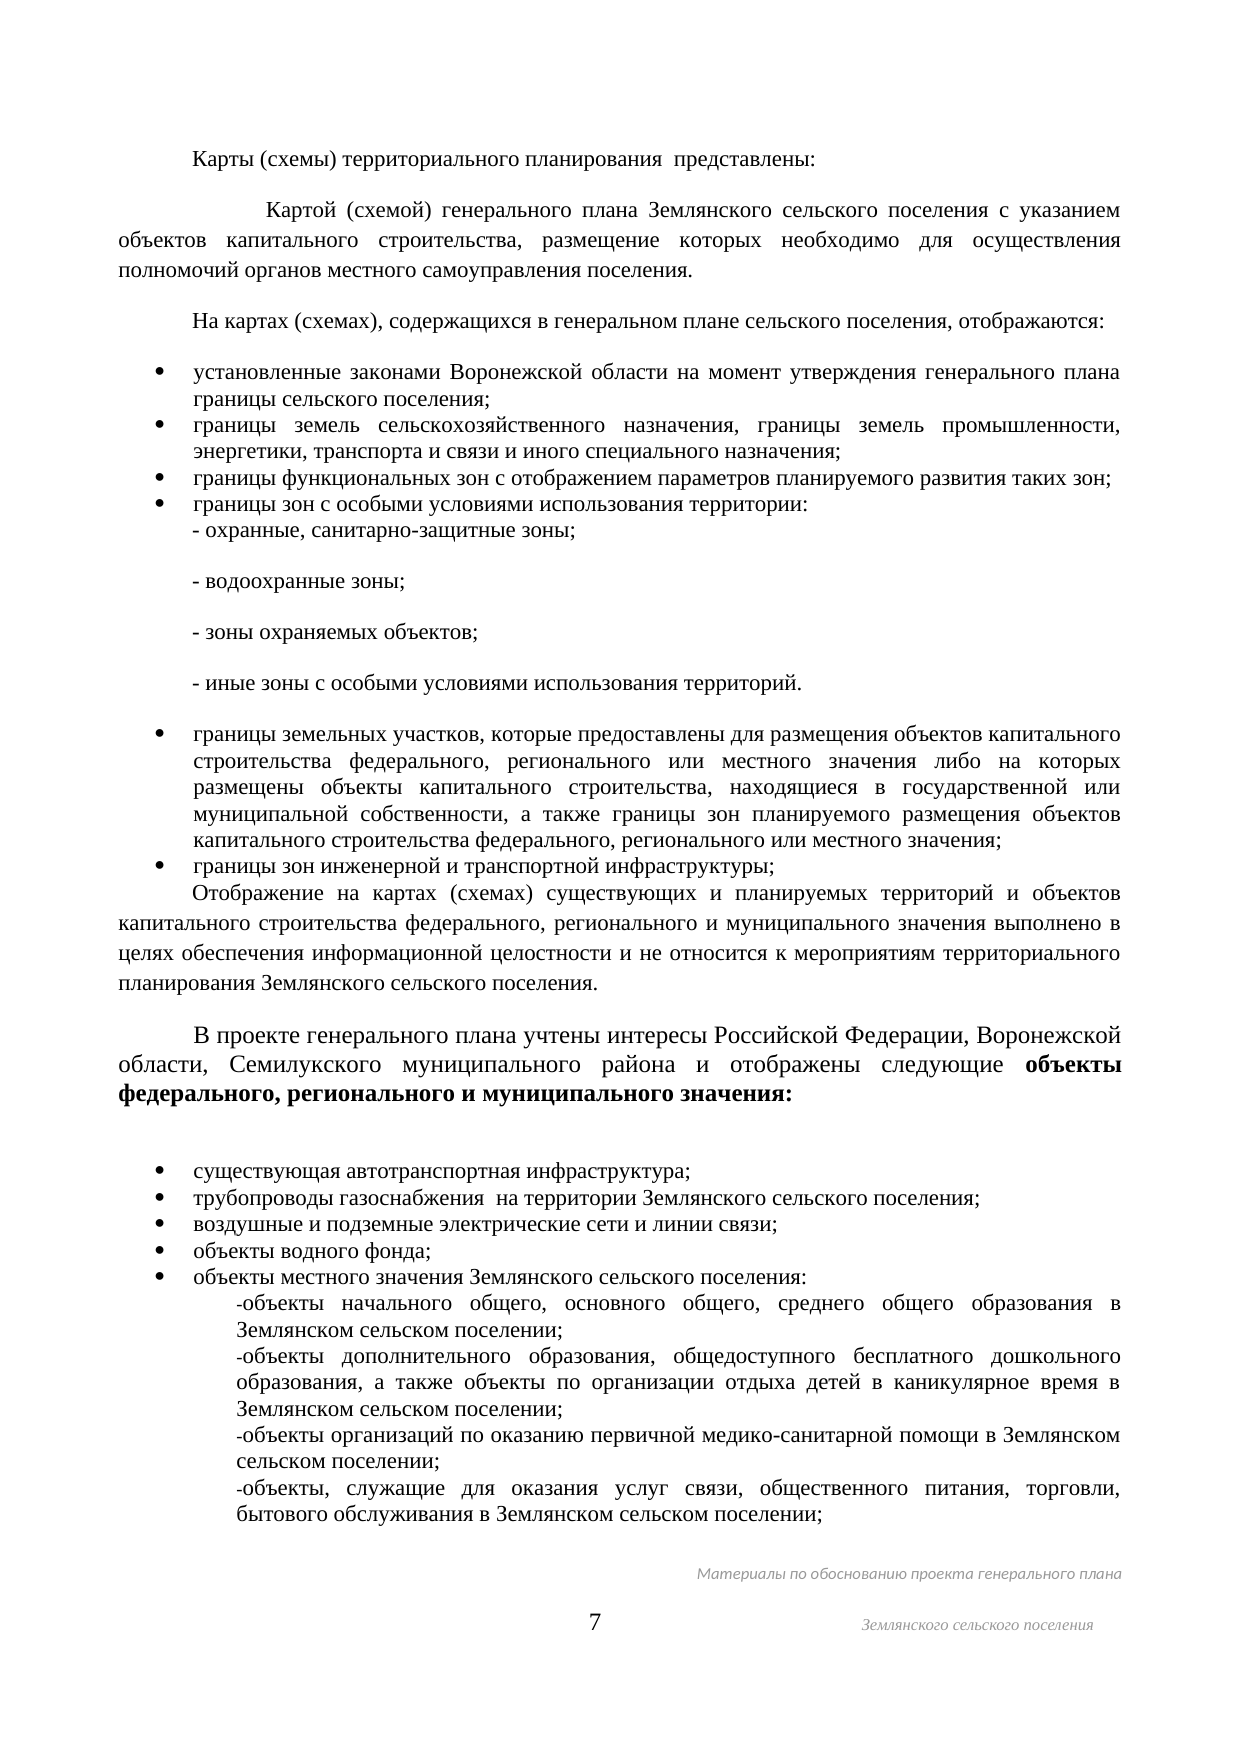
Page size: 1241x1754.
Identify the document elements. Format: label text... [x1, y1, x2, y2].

text - водоохранные зоны; [118, 567, 1122, 594]
list объекты организаций по оказанию первичной медико-санитарной помощи в Землянском сельском поселении; [236, 1421, 1122, 1474]
list границы зон с особыми условиями использования территории: [156, 490, 1122, 516]
list объекты дополнительного образования, общедоступного бесплатного дошкольного образования, а также объекты по организации отдыха детей в каникулярное время в Землянском сельском поселении; [236, 1342, 1122, 1421]
text - охранные, санитарно-защитные зоны; [118, 516, 1122, 543]
text - зоны охраняемых объектов; [118, 618, 1122, 645]
text Картой (схемой) генерального плана Землянского сельского поселения с указанием объектов капитального строительства, размещение которых необходимо для осуществления полномочий органов местного самоуправления поселения. [118, 196, 1122, 282]
text На картах (схемах), содержащихся в генеральном плане сельского поселения, отображаются: [118, 307, 1122, 333]
list объекты начального общего, основного общего, среднего общего образования в Землянском сельском поселении; [236, 1289, 1122, 1342]
text - иные зоны с особыми условиями использования территорий. [118, 669, 1122, 696]
list объекты местного значения Землянского сельского поселения: [156, 1263, 1122, 1289]
list границы земель сельскохозяйственного назначения, границы земель промышленности, энергетики, транспорта и связи и иного специального назначения; [156, 411, 1122, 464]
text Карты (схемы) территориального планирования представлены: [118, 145, 1122, 171]
list воздушные и подземные электрические сети и линии связи; [156, 1210, 1122, 1237]
list существующая автотранспортная инфраструктура; [156, 1158, 1122, 1184]
list границы функциональных зон с отображением параметров планируемого развития таких зон; [156, 464, 1122, 490]
list трубопроводы газоснабжения на территории Землянского сельского поселения; [156, 1184, 1122, 1210]
list объекты водного фонда; [156, 1237, 1122, 1263]
list границы зон инженерной и транспортной инфраструктуры; [156, 852, 1122, 879]
text В проекте генерального плана учтены интересы Российской Федерации, Воронежской области, Семилукского муниципального района и отображены следующие объекты федерального, регионального и муниципального значения: [118, 1020, 1122, 1107]
list границы земельных участков, которые предоставлены для размещения объектов капитального строительства федерального, регионального или местного значения либо на которых размещены объекты капитального строительства, находящиеся в государственной или муниципальной собственности, а также границы зон планируемого размещения объектов капитального строительства федерального, регионального или местного значения; [156, 721, 1122, 852]
list установленные законами Воронежской области на момент утверждения генерального плана границы сельского поселения; [156, 358, 1122, 411]
text Отображение на картах (схемах) существующих и планируемых территорий и объектов капитального строительства федерального, регионального и муниципального значения выполнено в целях обеспечения информационной целостности и не относится к мероприятиям территориального планирования Землянского сельского поселения. [118, 879, 1122, 996]
list объекты, служащие для оказания услуг связи, общественного питания, торговли, бытового обслуживания в Землянском сельском поселении; [236, 1474, 1122, 1527]
